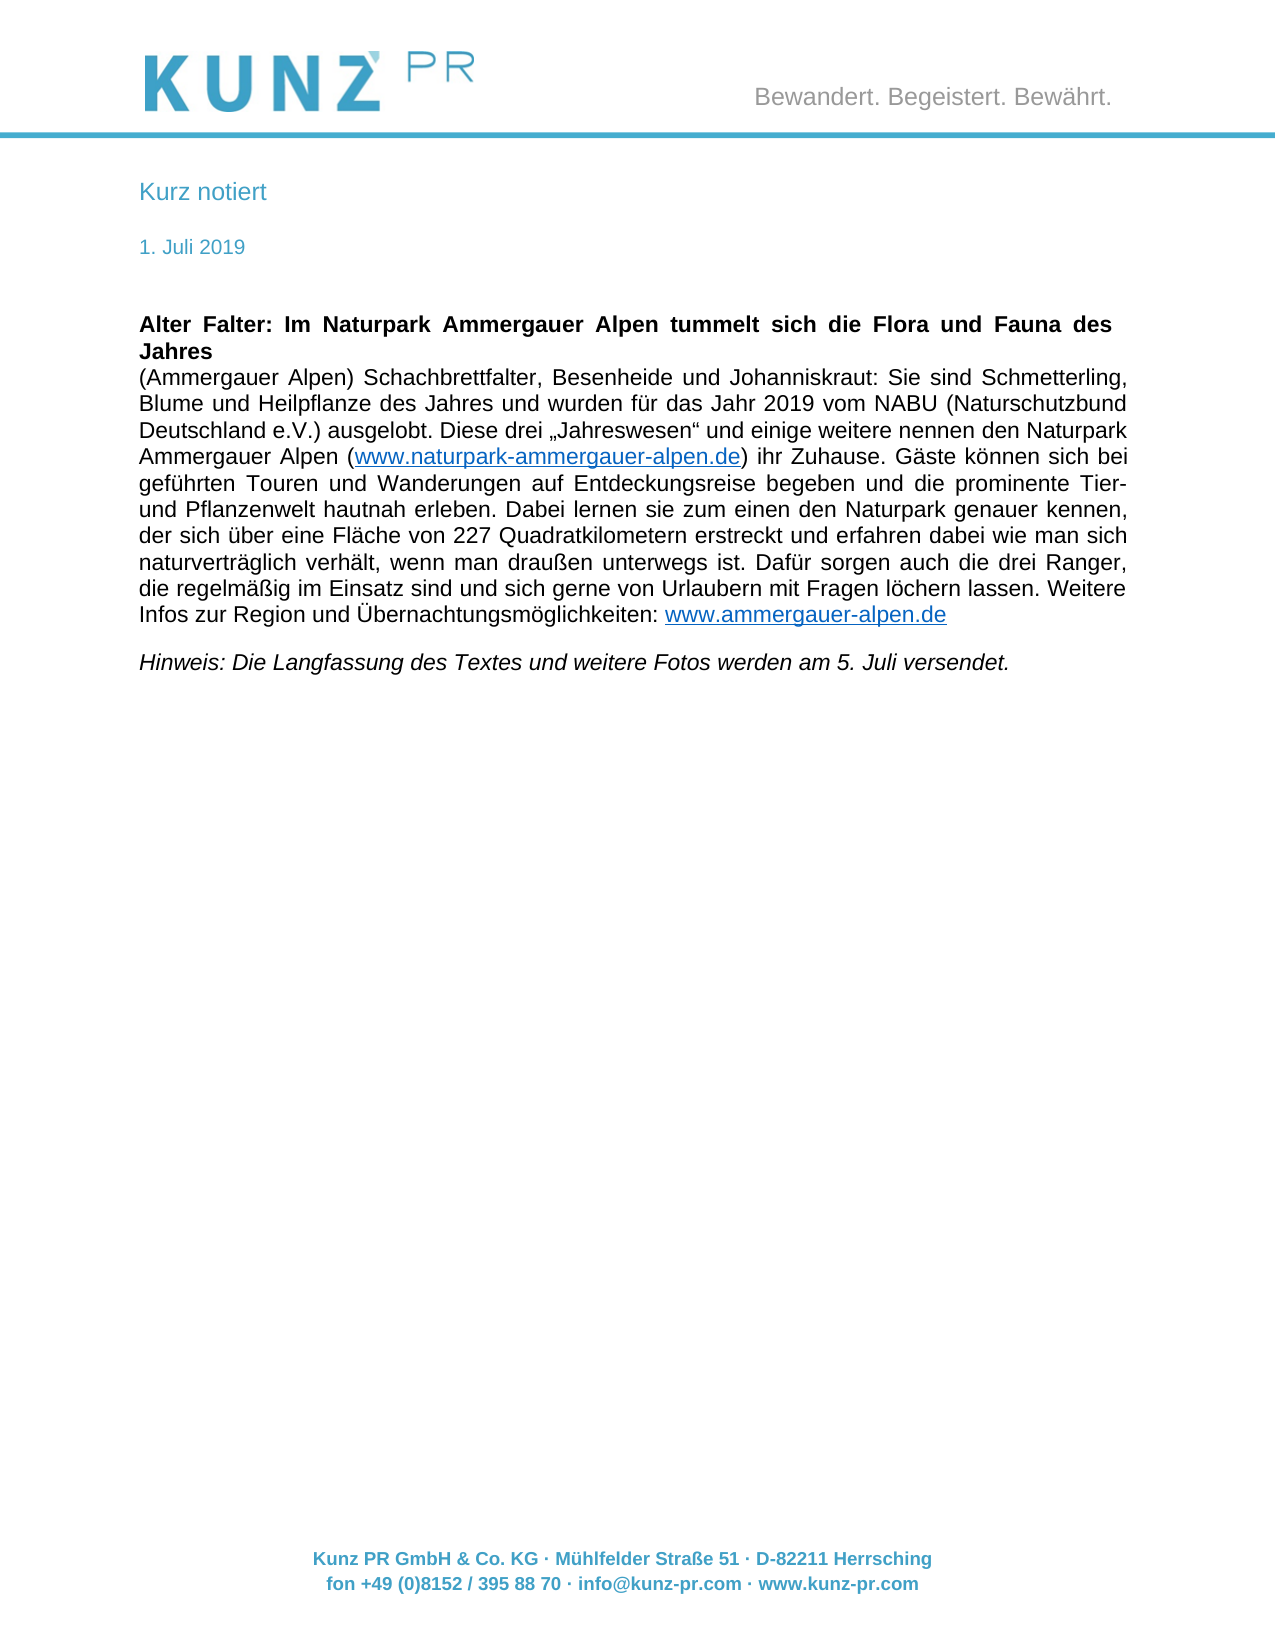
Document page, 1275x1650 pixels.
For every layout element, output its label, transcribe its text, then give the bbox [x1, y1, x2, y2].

text Hinweis: Die Langfassung des Textes und weitere Fotos werden am 5. Juli versendet. [139, 648, 1113, 675]
text (Ammergauer Alpen) Schachbrettfalter, Besenheide und Johanniskraut: Sie sind Schmetterling, Blume und Heilpflanze des Jahres und wurden für das Jahr 2019 vom NABU (Naturschutzbund Deutschland e.V.) ausgelobt. Diese drei „Jahreswesen“ und einige weitere nennen den Naturpark Ammergauer Alpen (www.naturpark-ammergauer-alpen.de) ihr Zuhause. Gäste können sich bei geführten Touren und Wanderungen auf Entdeckungsreise begeben und die prominente Tier- und Pflanzenwelt hautnah erleben. Dabei lernen sie zum einen den Naturpark genauer kennen, der sich über eine Fläche von 227 Quadratkilometern erstreckt und erfahren dabei wie man sich naturverträglich verhält, wenn man draußen unterwegs ist. Dafür sorgen auch die drei Ranger, die regelmäßig im Einsatz sind und sich gerne von Urlaubern mit Fragen löchern lassen. Weitere Infos zur Region und Übernachtungsmöglichkeiten: www.ammergauer-alpen.de [139, 364, 1128, 628]
text Alter Falter: Im Naturpark Ammergauer Alpen tummelt sich die Flora und Fauna des Jahres [139, 311, 1113, 364]
text Kurz notiert [139, 177, 1113, 206]
picture [145, 51, 474, 112]
text 1. Juli 2019 [139, 235, 1113, 259]
